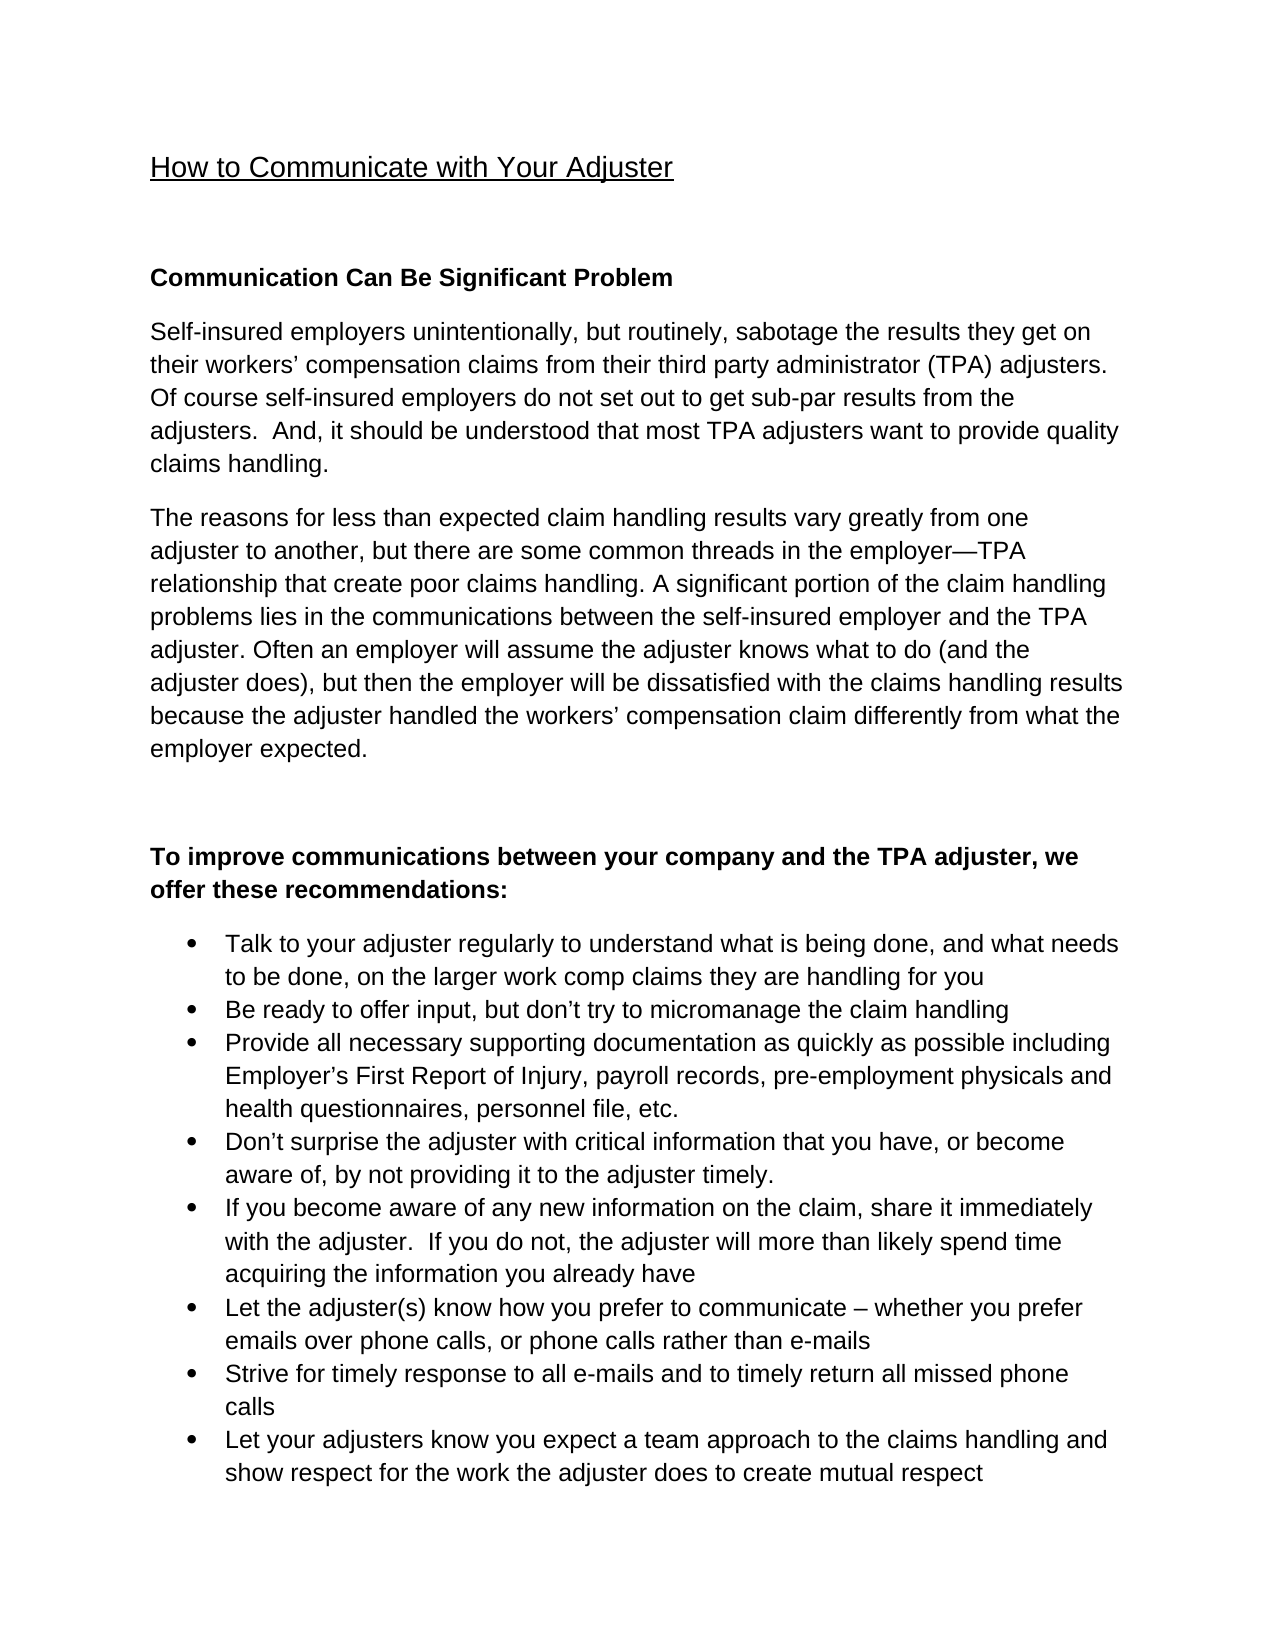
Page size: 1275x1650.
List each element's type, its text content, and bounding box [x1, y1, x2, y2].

text Communication Can Be Significant Problem [150, 263, 1125, 292]
list Be ready to offer input, but don’t try to micromanage the claim handling [187, 995, 1125, 1024]
list Let the adjuster(s) know how you prefer to communicate – whether you prefer emails over phone calls, or phone calls rather than e-mails [187, 1292, 1125, 1354]
list If you become aware of any new information on the claim, share it immediately with the adjuster. If you do not, the adjuster will more than likely spend time acquiring the information you already have [187, 1193, 1125, 1288]
list Don’t surprise the adjuster with critical information that you have, or become aware of, by not providing it to the adjuster timely. [187, 1127, 1125, 1189]
text To improve communications between your company and the TPA adjuster, we offer these recommendations: [150, 842, 1125, 904]
list Let your adjusters know you expect a team approach to the claims handling and show respect for the work the adjuster does to create mutual respect [187, 1425, 1125, 1487]
list Talk to your adjuster regularly to understand what is being done, and what needs to be done, on the larger work comp claims they are handling for you [187, 929, 1125, 991]
list Strive for timely response to all e-mails and to timely return all missed phone calls [187, 1359, 1125, 1421]
text The reasons for less than expected claim handling results vary greatly from one adjuster to another, but there are some common threads in the employer—TPA relationship that create poor claims handling. A significant portion of the claim handling problems lies in the communications between the self-insured employer and the TPA adjuster. Often an employer will assume the adjuster knows what to do (and the adjuster does), but then the employer will be dissatisfied with the claims handling results because the adjuster handled the workers’ compensation claim differently from what the employer expected. [150, 503, 1125, 763]
list Provide all necessary supporting documentation as quickly as possible including Employer’s First Report of Injury, payroll records, pre-employment physicals and health questionnaires, personnel file, etc. [187, 1028, 1125, 1123]
text How to Communicate with Your Adjuster [150, 150, 1125, 183]
text Self-insured employers unintentionally, but routinely, sabotage the results they get on their workers’ compensation claims from their third party administrator (TPA) adjusters. Of course self-insured employers do not set out to get sub-par results from the adjusters. And, it should be understood that most TPA adjusters want to provide quality claims handling. [150, 317, 1125, 478]
